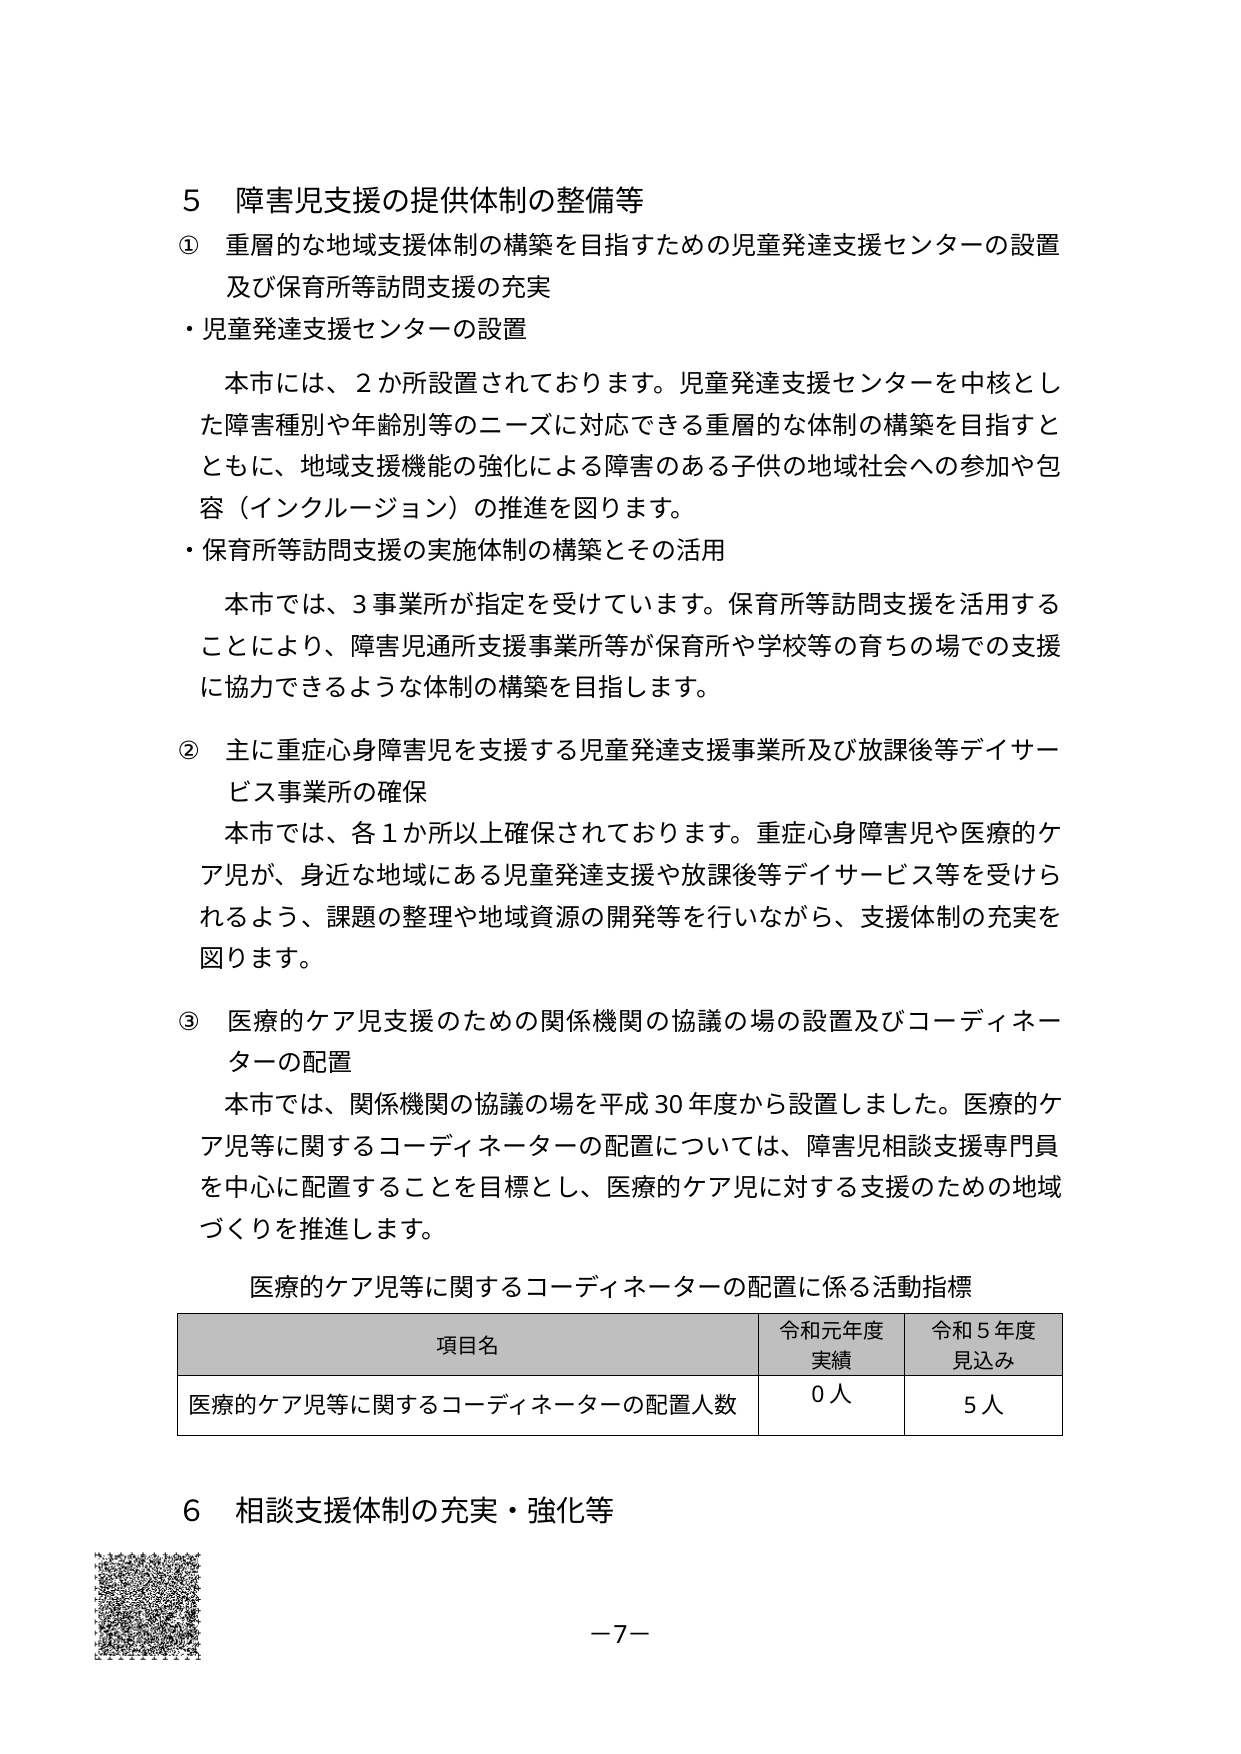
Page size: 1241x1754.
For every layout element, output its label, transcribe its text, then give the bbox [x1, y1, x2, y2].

text 本市では、3事業所が指定を受けています。保育所等訪問支援を活用することにより、障害児通所支援事業所等が保育所や学校等の育ちの場での支援に協力できるような体制の構築を目指します。 [199, 584, 1063, 704]
text 本市には、２か所設置されております。児童発達支援センターを中核とした障害種別や年齢別等のニーズに対応できる重層的な体制の構築を目指すとともに、地域支援機能の強化による障害のある子供の地域社会への参加や包容（インクルージョン）の推進を図ります。 [199, 363, 1063, 525]
table_header 令和５年度 見込み [905, 1314, 1062, 1375]
text ③ 医療的ケア児支援のための関係機関の協議の場の設置及びコーディネーターの配置 [177, 1001, 1063, 1079]
table_cell 5人 [905, 1376, 1062, 1435]
table_header 項目名 [178, 1314, 758, 1375]
text ５ 障害児支援の提供体制の整備等 [177, 177, 1063, 219]
text 本市では、各１か所以上確保されております。重症心身障害児や医療的ケア児が、身近な地域にある児童発達支援や放課後等デイサービス等を受けられるよう、課題の整理や地域資源の開発等を行いながら、支援体制の充実を図ります。 [199, 814, 1063, 975]
text 本市では、関係機関の協議の場を平成30年度から設置しました。医療的ケア児等に関するコーディネーターの配置については、障害児相談支援専門員を中心に配置することを目標とし、医療的ケア児に対する支援のための地域づくりを推進します。 [199, 1084, 1063, 1246]
table_cell 0人 [759, 1376, 904, 1435]
table_header 令和元年度 実績 [759, 1314, 904, 1375]
picture [94, 1552, 201, 1660]
text ② 主に重症心身障害児を支援する児童発達支援事業所及び放課後等デイサービス事業所の確保 [177, 730, 1063, 808]
text ① 重層的な地域支援体制の構築を目指すための児童発達支援センターの設置及び保育所等訪問支援の充実 [177, 226, 1063, 304]
text ・児童発達支援センターの設置 [177, 309, 1063, 345]
text ６ 相談支援体制の充実・強化等 [177, 1488, 1063, 1530]
table_cell 医療的ケア児等に関するコーディネーターの配置人数 [178, 1376, 758, 1435]
text 医療的ケア児等に関するコーディネーターの配置に係る活動指標 [199, 1268, 1063, 1304]
text ・保育所等訪問支援の実施体制の構築とその活用 [177, 530, 1063, 566]
